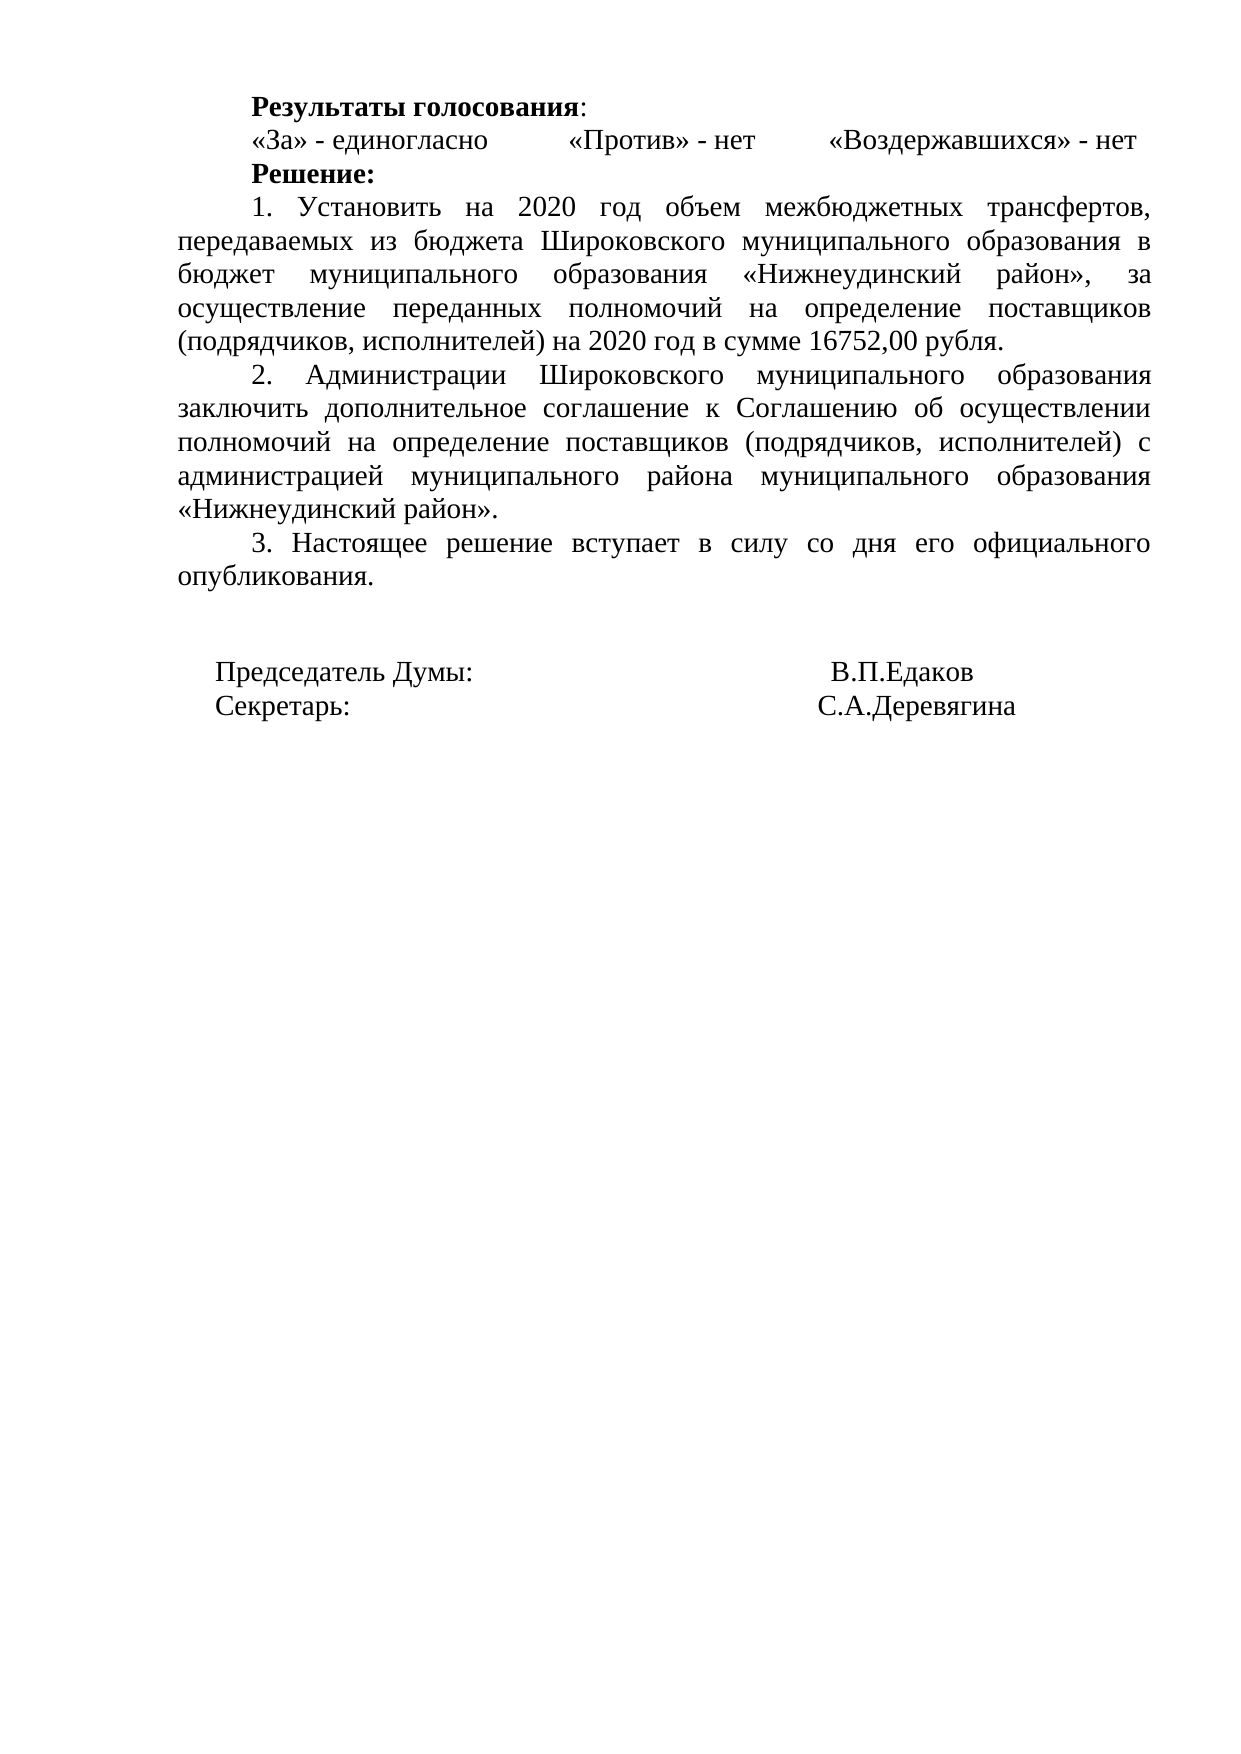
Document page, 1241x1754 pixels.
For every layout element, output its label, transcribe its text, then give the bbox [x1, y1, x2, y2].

text 1. Установить на 2020 год объем межбюджетных трансфертов, передаваемых из бюджета Широковского муниципального образования в бюджет муниципального образования «Нижнеудинский район», за осуществление переданных полномочий на определение поставщиков (подрядчиков, исполнителей) на 2020 год в сумме 16752,00 рубля. [177, 189, 1152, 357]
text Секретарь: С.А.Деревягина [215, 688, 1152, 721]
text Председатель Думы: В.П.Едаков [215, 654, 1152, 688]
text Результаты голосования: [177, 89, 1152, 122]
text Решение: [177, 156, 1152, 189]
text «За» - единогласно «Против» - нет «Воздержавшихся» - нет [177, 122, 1152, 156]
title 3. Настоящее решение вступает в силу со дня его официального опубликования. [177, 525, 1152, 592]
